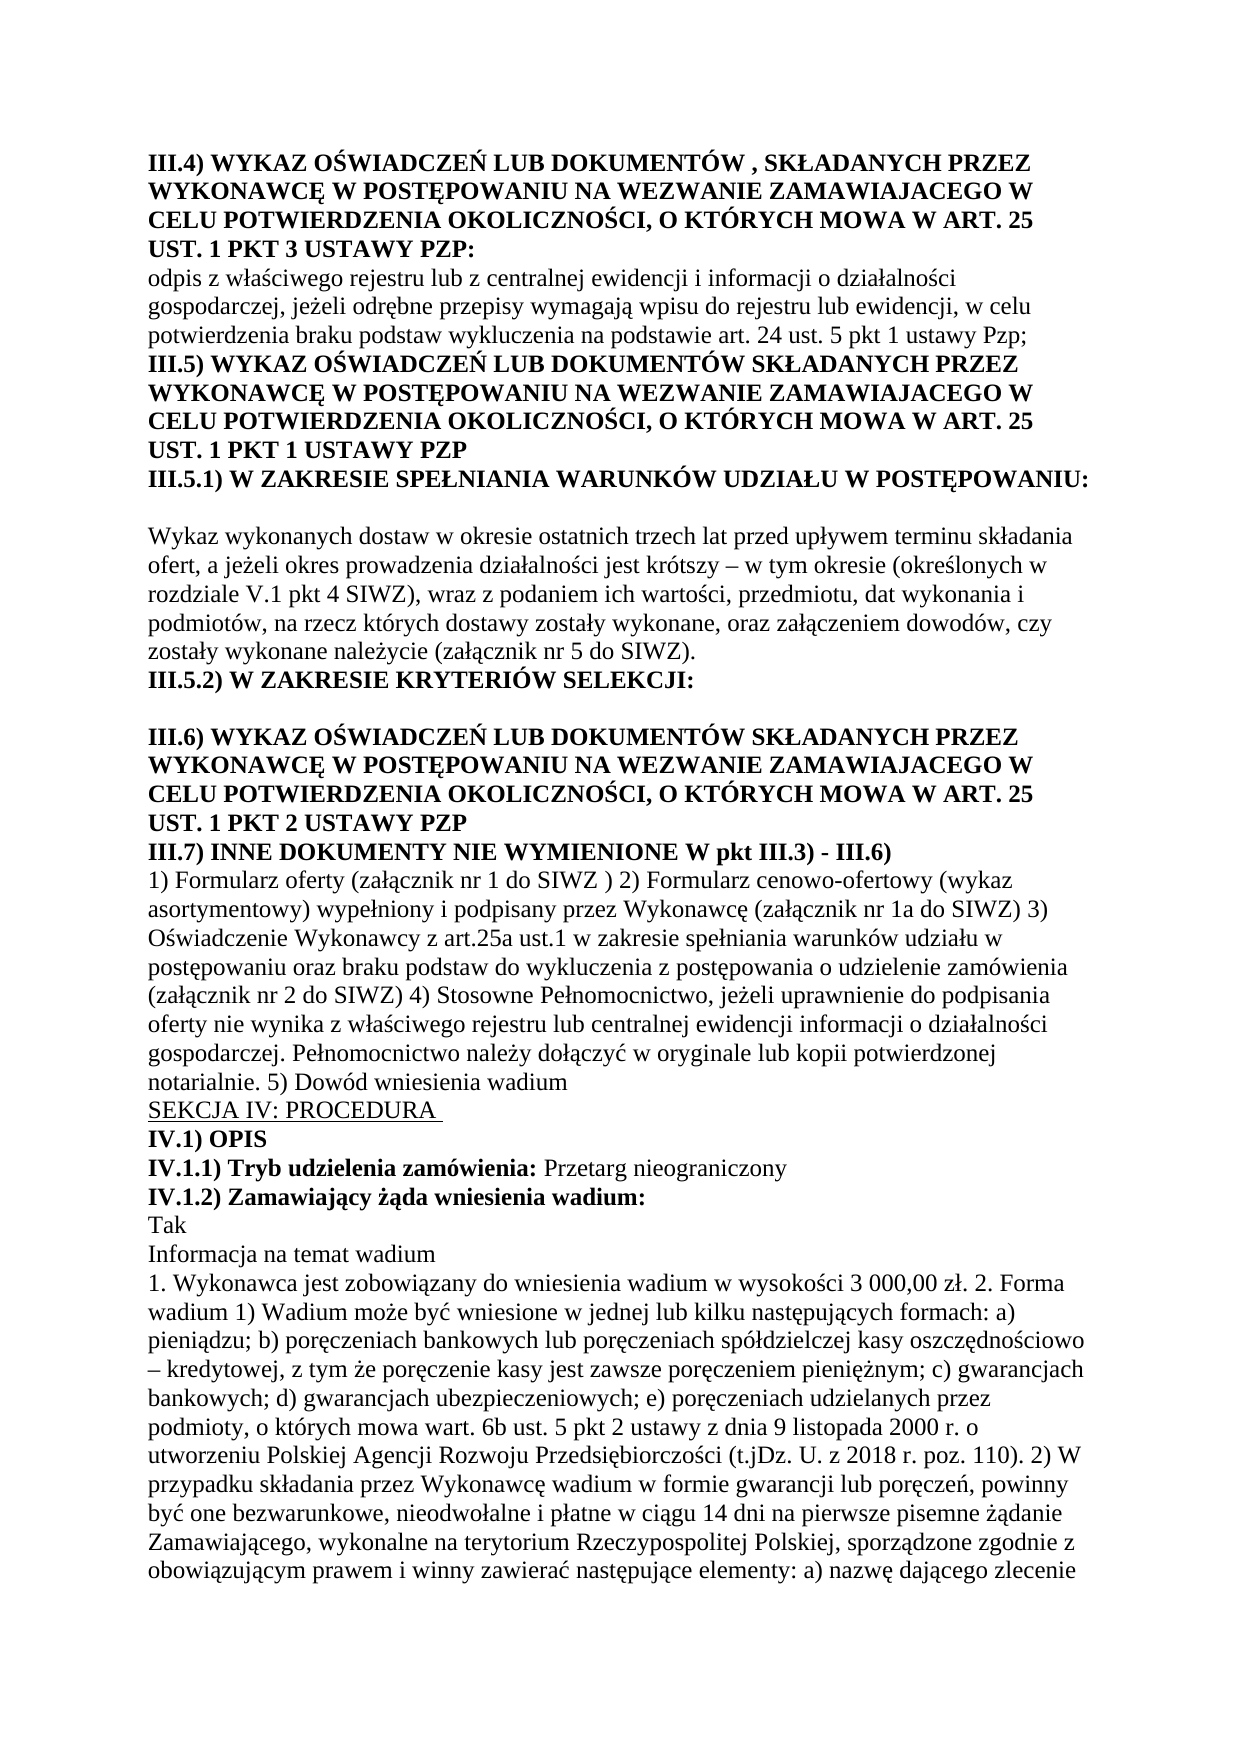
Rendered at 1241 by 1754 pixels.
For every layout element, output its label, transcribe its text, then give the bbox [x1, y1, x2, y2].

text III.7) INNE DOKUMENTY NIE WYMIENIONE W pkt III.3) - III.6) [148, 837, 1093, 866]
text III.6) WYKAZ OŚWIADCZEŃ LUB DOKUMENTÓW SKŁADANYCH PRZEZ WYKONAWCĘ W POSTĘPOWANIU NA WEZWANIE ZAMAWIAJACEGO W CELU POTWIERDZENIA OKOLICZNOŚCI, O KTÓRYCH MOWA W ART. 25 UST. 1 PKT 2 USTAWY PZP [148, 722, 1093, 837]
text IV.1) OPIS IV.1.1) Tryb udzielenia zamówienia: Przetarg nieograniczony IV.1.2) Zamawiający żąda wniesienia wadium: [148, 1124, 1093, 1211]
text III.5.1) W ZAKRESIE SPEŁNIANIA WARUNKÓW UDZIAŁU W POSTĘPOWANIU: Wykaz wykonanych dostaw w okresie ostatnich trzech lat przed upływem terminu składania ofert, a jeżeli okres prowadzenia działalności jest krótszy – w tym okresie (określonych w rozdziale V.1 pkt 4 SIWZ), wraz z podaniem ich wartości, przedmiotu, dat wykonania i podmiotów, na rzecz których dostawy zostały wykonane, oraz załączeniem dowodów, czy zostały wykonane należycie (załącznik nr 5 do SIWZ). III.5.2) W ZAKRESIE KRYTERIÓW SELEKCJI: [148, 464, 1093, 722]
text SEKCJA IV: PROCEDURA [148, 1096, 1093, 1124]
text 1) Formularz oferty (załącznik nr 1 do SIWZ ) 2) Formularz cenowo-ofertowy (wykaz asortymentowy) wypełniony i podpisany przez Wykonawcę (załącznik nr 1a do SIWZ) 3) Oświadczenie Wykonawcy z art.25a ust.1 w zakresie spełniania warunków udziału w postępowaniu oraz braku podstaw do wykluczenia z postępowania o udzielenie zamówienia (załącznik nr 2 do SIWZ) 4) Stosowne Pełnomocnictwo, jeżeli uprawnienie do podpisania oferty nie wynika z właściwego rejestru lub centralnej ewidencji informacji o działalności gospodarczej. Pełnomocnictwo należy dołączyć w oryginale lub kopii potwierdzonej notarialnie. 5) Dowód wniesienia wadium [148, 866, 1093, 1096]
text III.4) WYKAZ OŚWIADCZEŃ LUB DOKUMENTÓW , SKŁADANYCH PRZEZ WYKONAWCĘ W POSTĘPOWANIU NA WEZWANIE ZAMAWIAJACEGO W CELU POTWIERDZENIA OKOLICZNOŚCI, O KTÓRYCH MOWA W ART. 25 UST. 1 PKT 3 USTAWY PZP: [148, 148, 1093, 263]
text odpis z właściwego rejestru lub z centralnej ewidencji i informacji o działalności gospodarczej, jeżeli odrębne przepisy wymagają wpisu do rejestru lub ewidencji, w celu potwierdzenia braku podstaw wykluczenia na podstawie art. 24 ust. 5 pkt 1 ustawy Pzp; [148, 263, 1093, 349]
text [148, 1211, 1093, 1584]
text III.5) WYKAZ OŚWIADCZEŃ LUB DOKUMENTÓW SKŁADANYCH PRZEZ WYKONAWCĘ W POSTĘPOWANIU NA WEZWANIE ZAMAWIAJACEGO W CELU POTWIERDZENIA OKOLICZNOŚCI, O KTÓRYCH MOWA W ART. 25 UST. 1 PKT 1 USTAWY PZP [148, 349, 1093, 464]
